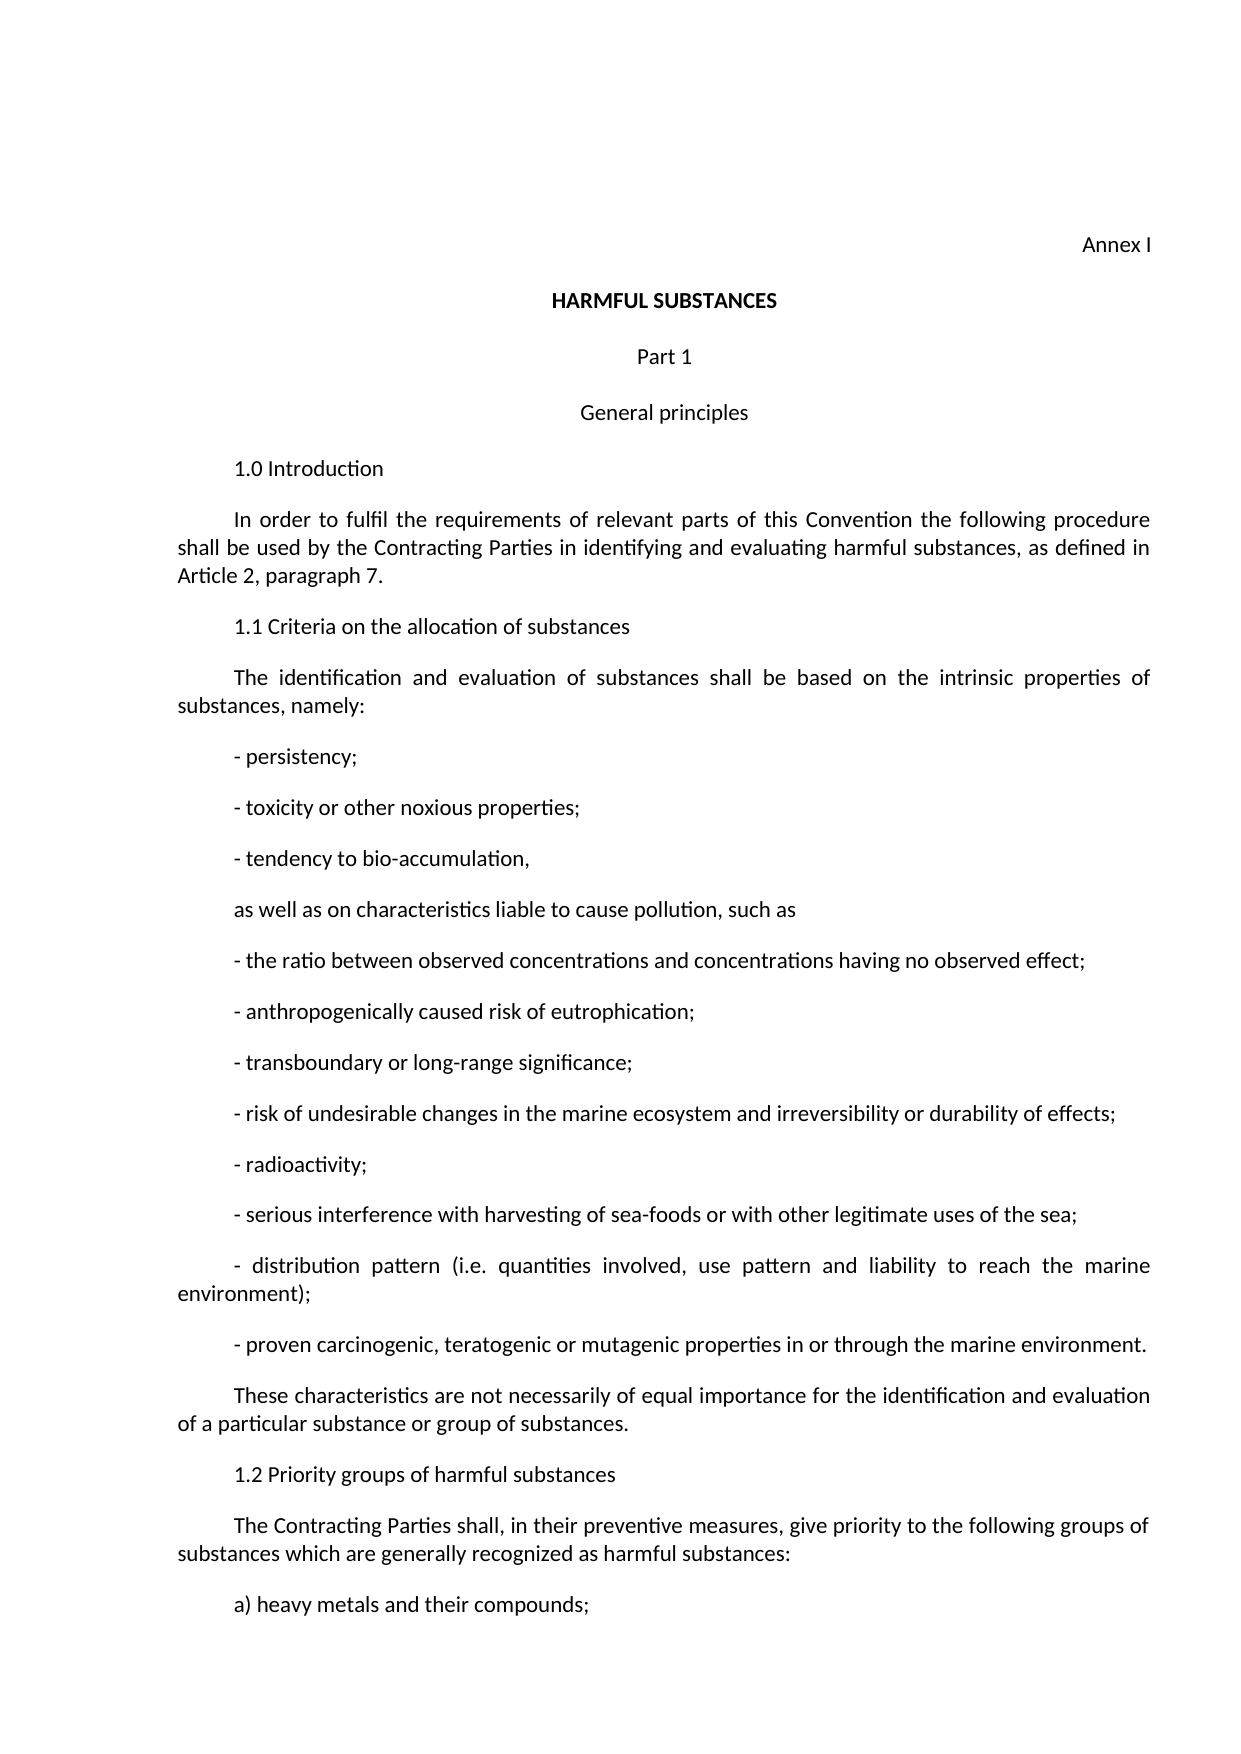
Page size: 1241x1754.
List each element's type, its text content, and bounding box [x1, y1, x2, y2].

text 1.0 Introduction [177, 454, 1152, 482]
text - persistency; [177, 742, 1152, 770]
text - proven carcinogenic, teratogenic or mutagenic properties in or through the marine environment. [177, 1331, 1152, 1358]
text - serious interference with harvesting of sea-foods or with other legitimate uses of the sea; [177, 1201, 1152, 1229]
text The Contracting Parties shall, in their preventive measures, give priority to the following groups of substances which are generally recognized as harmful substances: [177, 1511, 1152, 1567]
title HARMFUL SUBSTANCES [177, 286, 1152, 314]
text The identification and evaluation of substances shall be based on the intrinsic properties of substances, namely: [177, 663, 1152, 719]
text - risk of undesirable changes in the marine ecosystem and irreversibility or durability of effects; [177, 1099, 1152, 1127]
text a) heavy metals and their compounds; [177, 1590, 1152, 1618]
text - radioactivity; [177, 1150, 1152, 1178]
text - toxicity or other noxious properties; [177, 793, 1152, 821]
text General principles [177, 398, 1152, 426]
text as well as on characteristics liable to cause pollution, such as [177, 895, 1152, 923]
text 1.2 Priority groups of harmful substances [177, 1460, 1152, 1488]
text Part 1 [177, 342, 1152, 370]
text - distribution pattern (i.e. quantities involved, use pattern and liability to reach the marine environment); [177, 1252, 1152, 1308]
text 1.1 Criteria on the allocation of substances [177, 612, 1152, 640]
text - anthropogenically caused risk of eutrophication; [177, 997, 1152, 1025]
text Annex I [177, 230, 1152, 258]
text - transboundary or long-range significance; [177, 1048, 1152, 1076]
text These characteristics are not necessarily of equal importance for the identification and evaluation of a particular substance or group of substances. [177, 1381, 1152, 1437]
text In order to fulfil the requirements of relevant parts of this Convention the following procedure shall be used by the Contracting Parties in identifying and evaluating harmful substances, as defined in Article 2, paragraph 7. [177, 505, 1152, 589]
text - tendency to bio-accumulation, [177, 844, 1152, 872]
text - the ratio between observed concentrations and concentrations having no observed effect; [177, 946, 1152, 974]
